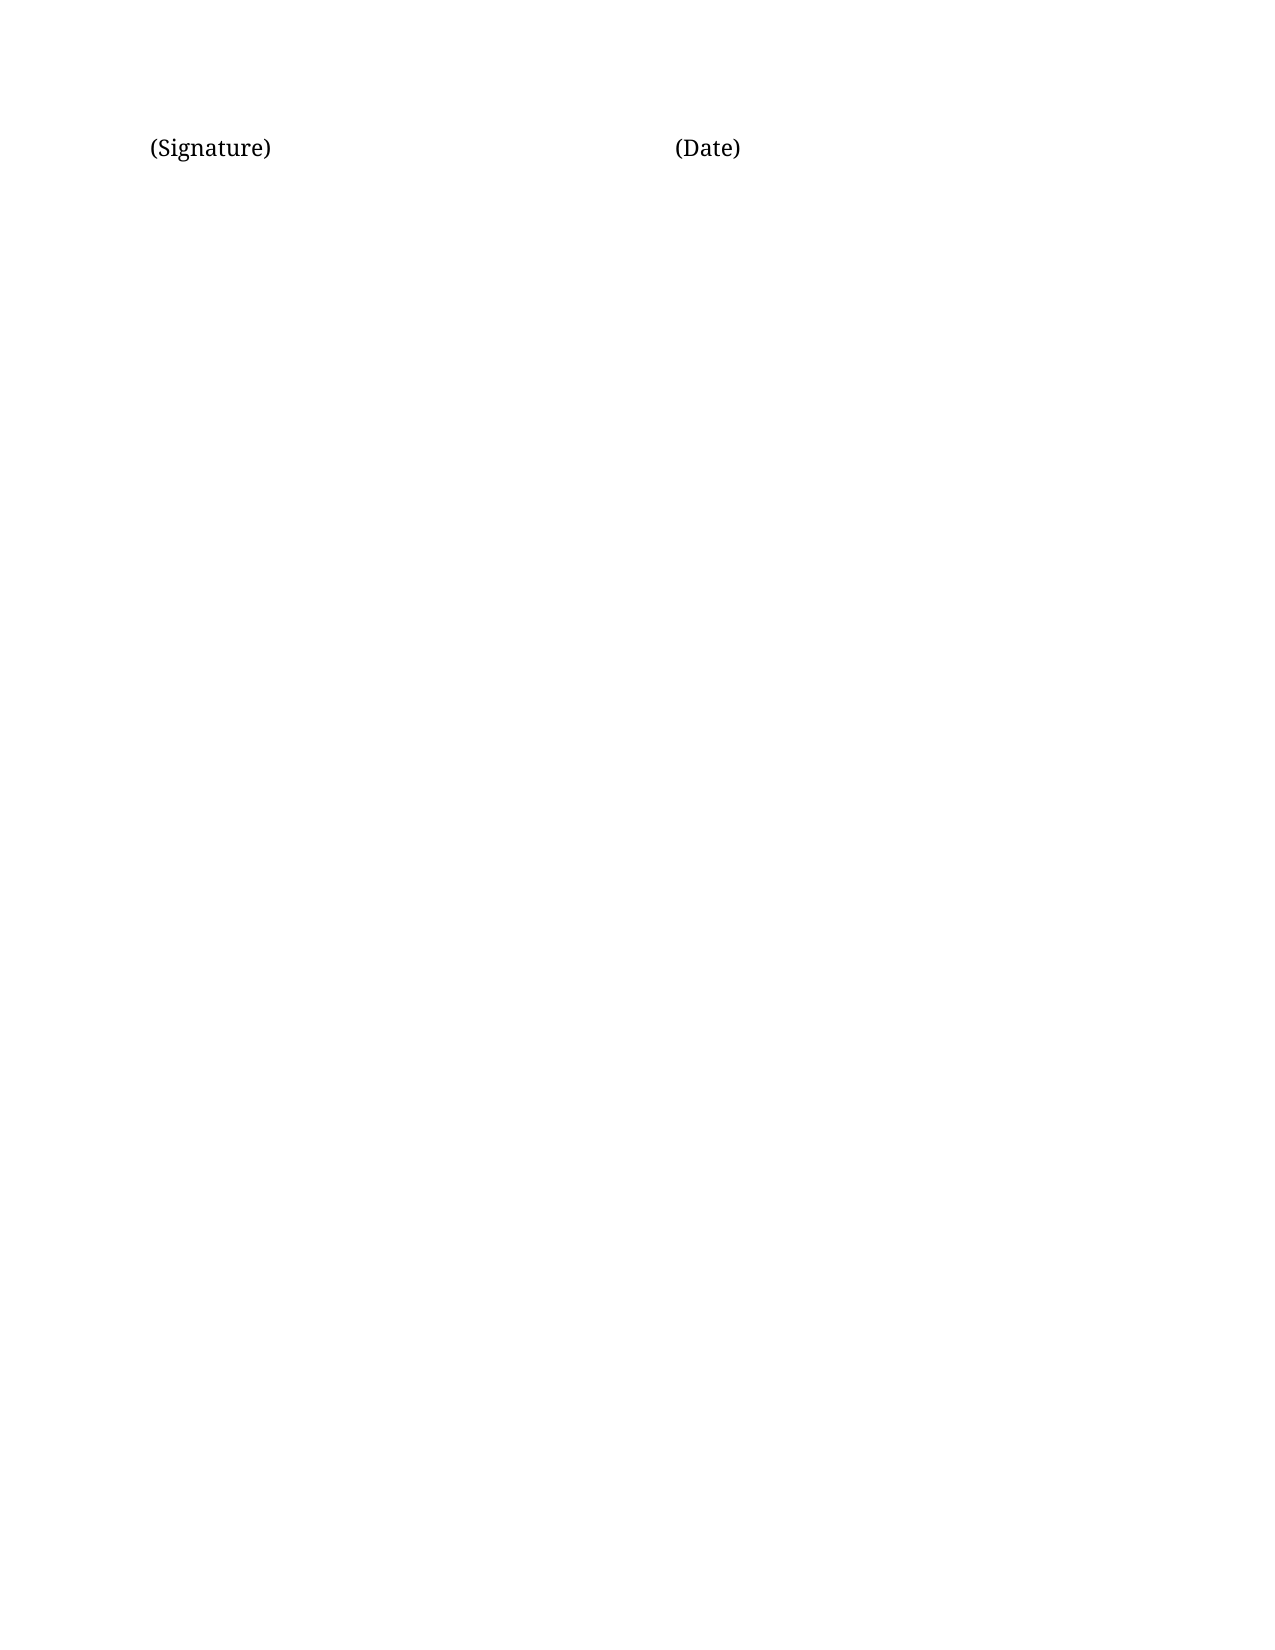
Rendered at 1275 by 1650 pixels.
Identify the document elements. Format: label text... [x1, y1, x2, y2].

text (Signature) (Date) [150, 132, 1125, 163]
